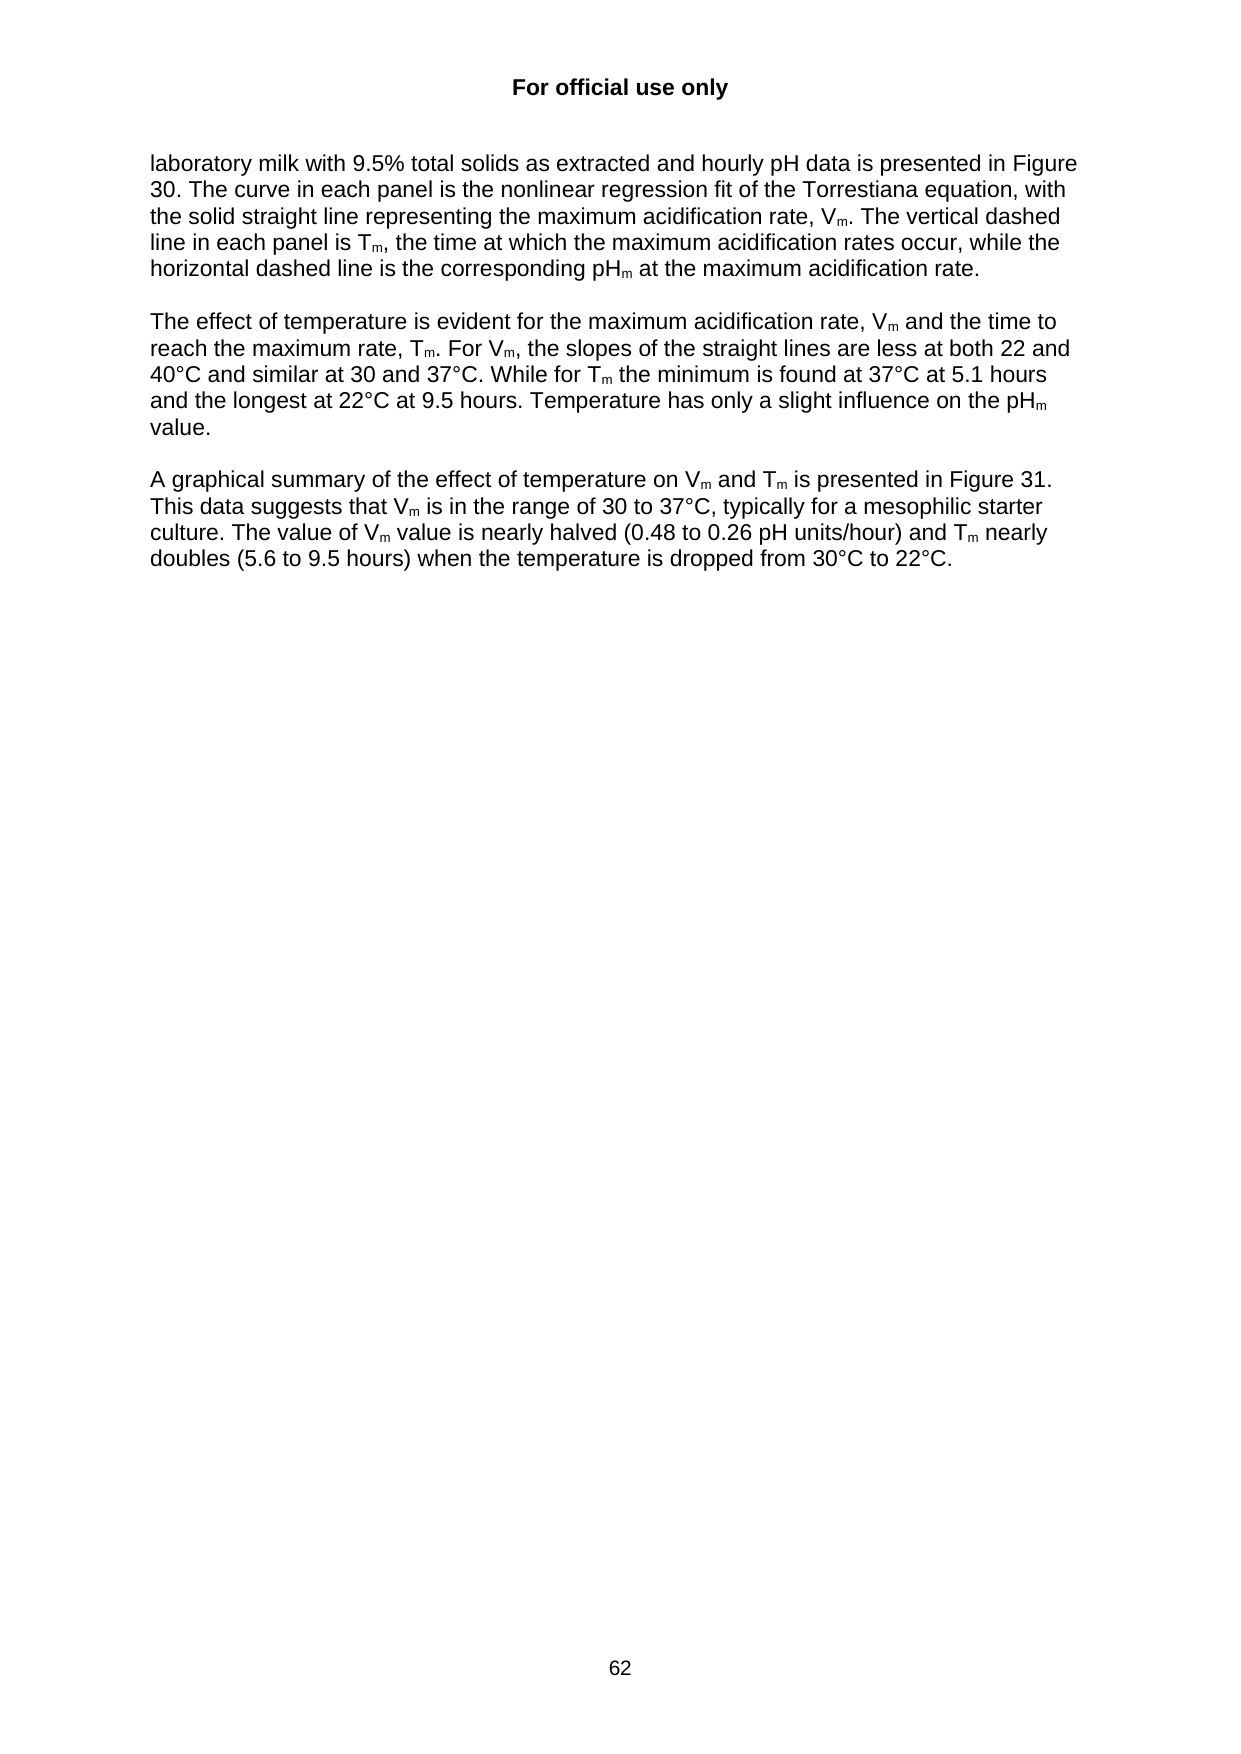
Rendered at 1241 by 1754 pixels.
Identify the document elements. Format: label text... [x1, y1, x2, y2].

text A graphical summary of the effect of temperature on Vm and Tm is presented in Figure 31. This data suggests that Vm is in the range of 30 to 37°C, typically for a mesophilic starter culture. The value of Vm value is nearly halved (0.48 to 0.26 pH units/hour) and Tm nearly doubles (5.6 to 9.5 hours) when the temperature is dropped from 30°C to 22°C. [150, 466, 1090, 572]
text The effect of temperature is evident for the maximum acidification rate, Vm and the time to reach the maximum rate, Tm. For Vm, the slopes of the straight lines are less at both 22 and 40°C and similar at 30 and 37°C. While for Tm the minimum is found at 37°C at 5.1 hours and the longest at 22°C at 9.5 hours. Temperature has only a slight influence on the pHm value. [150, 308, 1090, 440]
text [150, 150, 1090, 282]
